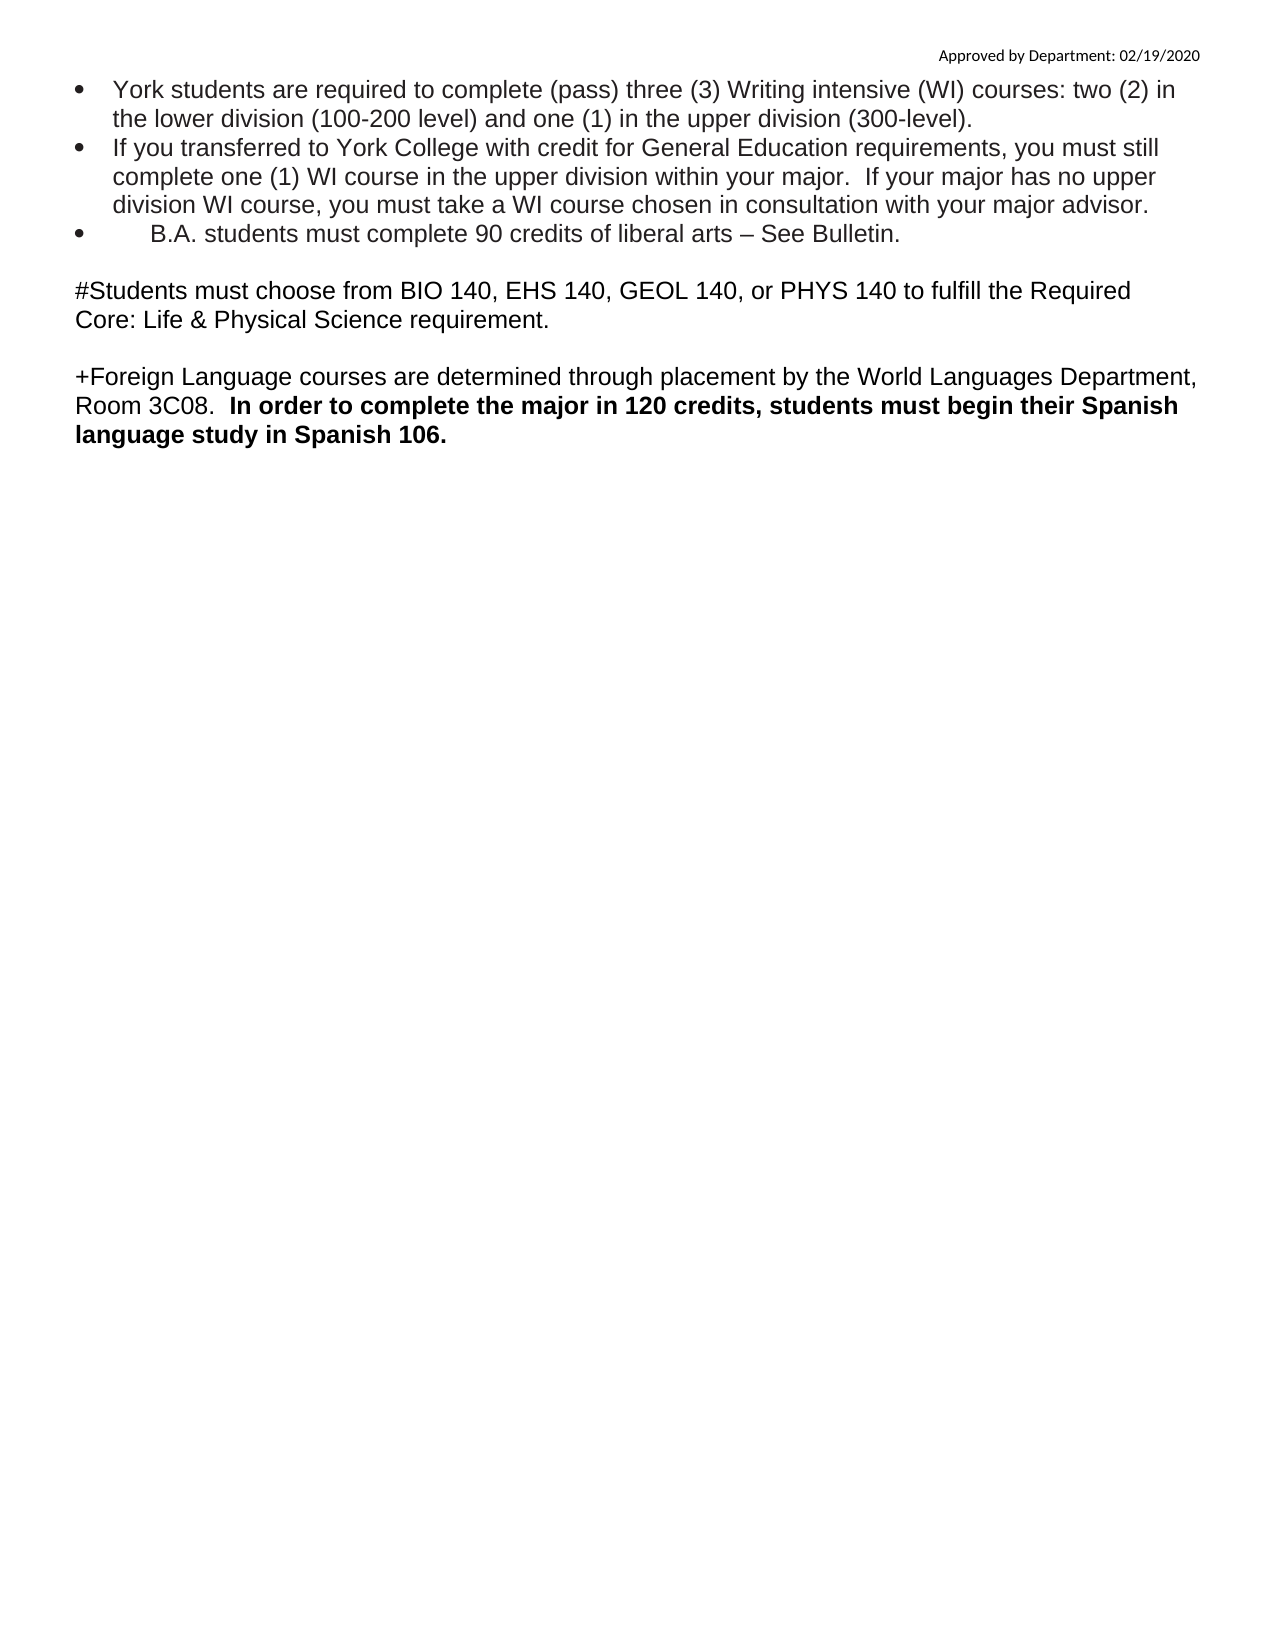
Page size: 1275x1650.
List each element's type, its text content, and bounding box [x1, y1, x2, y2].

list B.A. students must complete 90 credits of liberal arts – See Bulletin. [75, 219, 1200, 276]
list #Students must choose from BIO 140, EHS 140, GEOL 140, or PHYS 140 to fulfill the Required Core: Life & Physical Science requirement. [75, 276, 1200, 333]
list If you transferred to York College with credit for General Education requirements, you must still complete one (1) WI course in the upper division within your major. If your major has no upper division WI course, you must take a WI course chosen in consultation with your major advisor. [75, 133, 1200, 219]
list York students are required to complete (pass) three (3) Writing intensive (WI) courses: two (2) in the lower division (100-200 level) and one (1) in the upper division (300-level). [75, 75, 1200, 133]
list +Foreign Language courses are determined through placement by the World Languages Department, Room 3C08. In order to complete the major in 120 credits, students must begin their Spanish language study in Spanish 106. [75, 362, 1200, 448]
